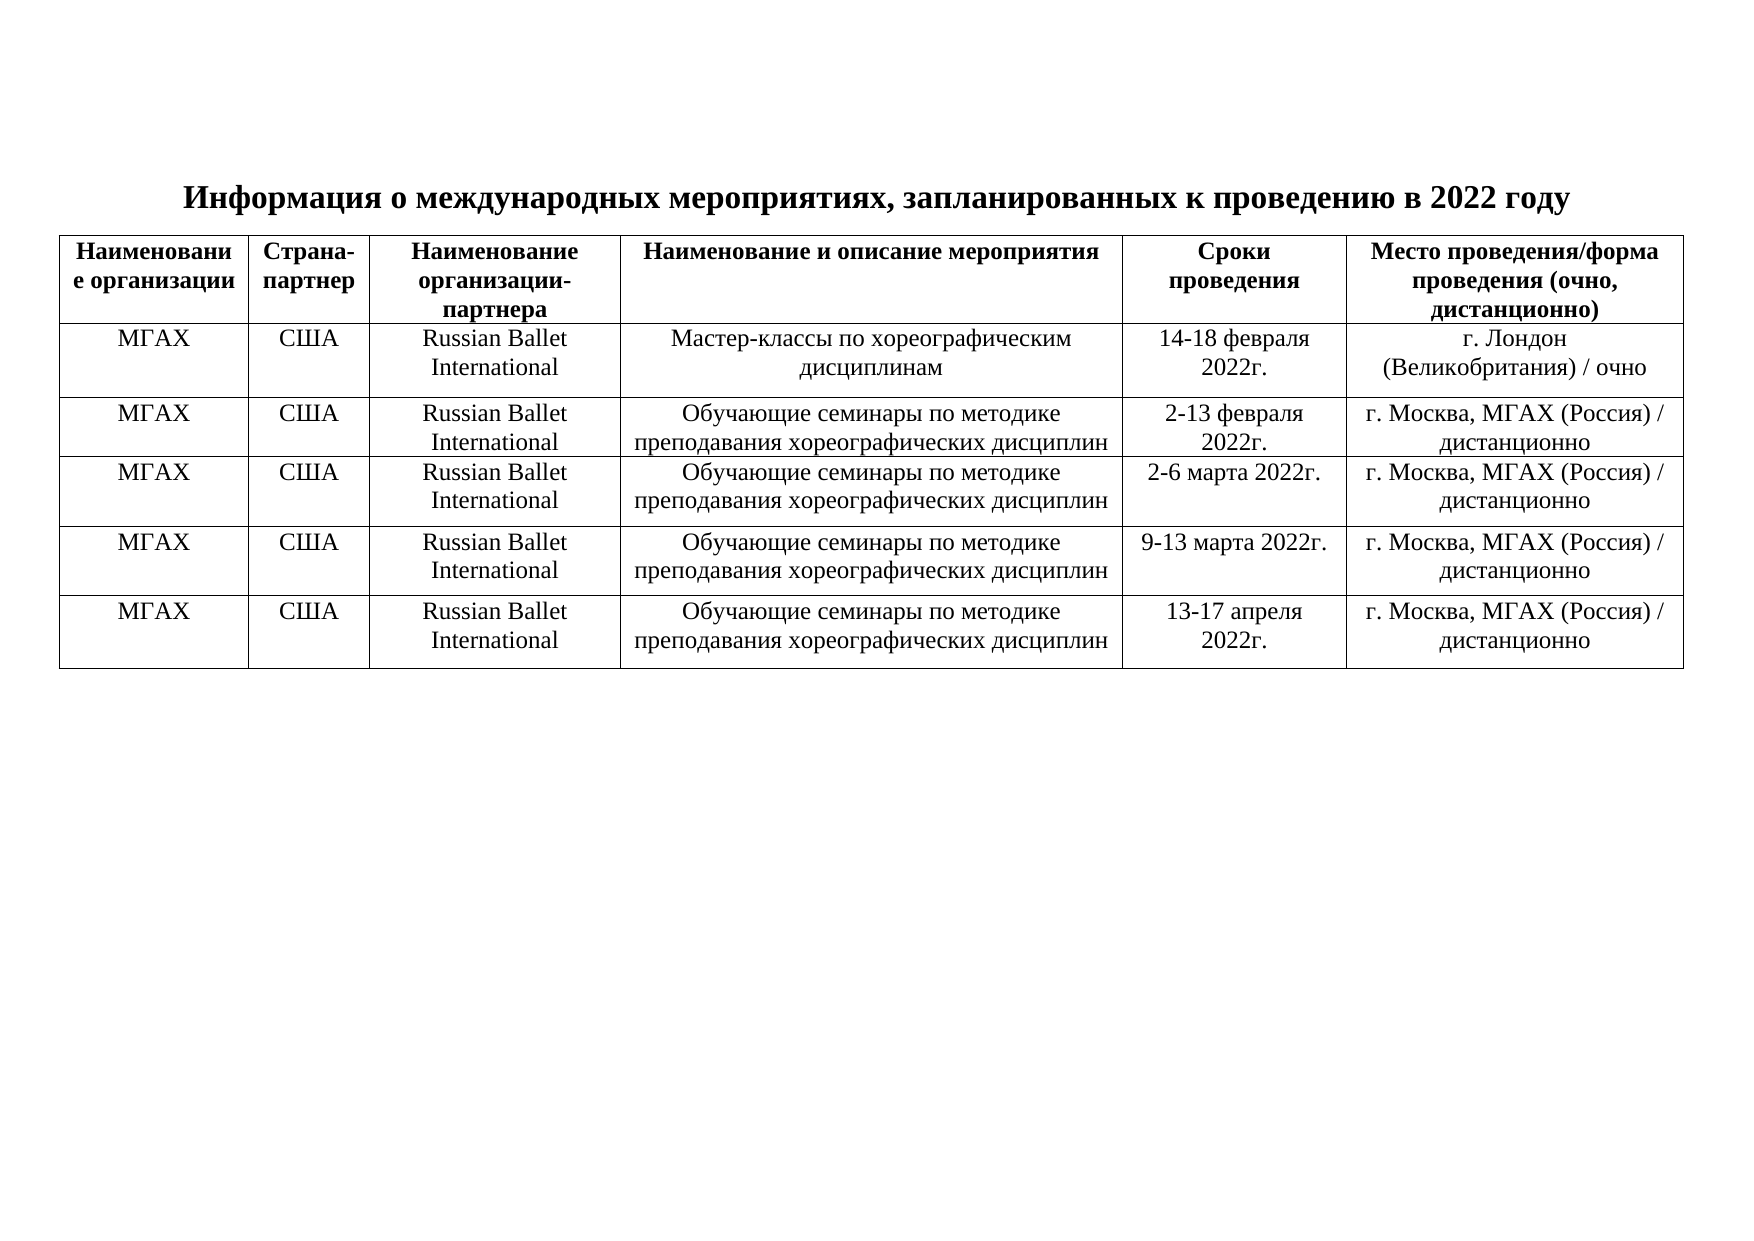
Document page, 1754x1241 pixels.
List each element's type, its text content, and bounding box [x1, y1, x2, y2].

table_cell Обучающие семинары по методике преподавания хореографических дисциплин [621, 527, 1122, 595]
table_cell г. Лондон (Великобритания) / очно [1347, 324, 1683, 397]
table_cell МГАХ [60, 596, 248, 667]
table_header Сроки проведения [1123, 236, 1346, 322]
table_header Наименование организации-партнера [370, 236, 620, 322]
table_cell 13-17 апреля 2022г. [1123, 596, 1346, 667]
table_cell Обучающие семинары по методике преподавания хореографических дисциплин [621, 398, 1122, 456]
table_cell Russian Ballet International [370, 596, 620, 667]
table_cell США [249, 324, 369, 397]
table_header Наименование и описание мероприятия [621, 236, 1122, 322]
table_cell 9-13 марта 2022г. [1123, 527, 1346, 595]
table_header Страна-партнер [249, 236, 369, 322]
table_header Наименование организации [60, 236, 248, 322]
table_header Место проведения/форма проведения (очно, дистанционно) [1347, 236, 1683, 322]
table_cell Обучающие семинары по методике преподавания хореографических дисциплин [621, 596, 1122, 667]
table_cell США [249, 457, 369, 526]
table_cell МГАХ [60, 324, 248, 397]
table_cell МГАХ [60, 398, 248, 456]
table_cell США [249, 527, 369, 595]
table_cell Russian Ballet International [370, 398, 620, 456]
table_cell МГАХ [60, 527, 248, 595]
table_cell США [249, 596, 369, 667]
table_cell США [249, 398, 369, 456]
table_cell г. Москва, МГАХ (Россия) / дистанционно [1347, 527, 1683, 595]
text Информация о международных мероприятиях, запланированных к проведению в 2022 году [118, 177, 1636, 216]
table_cell 2-13 февраля 2022г. [1123, 398, 1346, 456]
table_cell МГАХ [60, 457, 248, 526]
table_cell 14-18 февраля 2022г. [1123, 324, 1346, 397]
table_cell г. Москва, МГАХ (Россия) / дистанционно [1347, 398, 1683, 456]
table_cell Russian Ballet International [370, 527, 620, 595]
table_cell 2-6 марта 2022г. [1123, 457, 1346, 526]
table_cell г. Москва, МГАХ (Россия) / дистанционно [1347, 457, 1683, 526]
table_cell г. Москва, МГАХ (Россия) / дистанционно [1347, 596, 1683, 667]
table_cell Russian Ballet International [370, 324, 620, 397]
table_cell Обучающие семинары по методике преподавания хореографических дисциплин [621, 457, 1122, 526]
table_cell Russian Ballet International [370, 457, 620, 526]
table_cell Мастер-классы по хореографическим дисциплинам [621, 324, 1122, 397]
